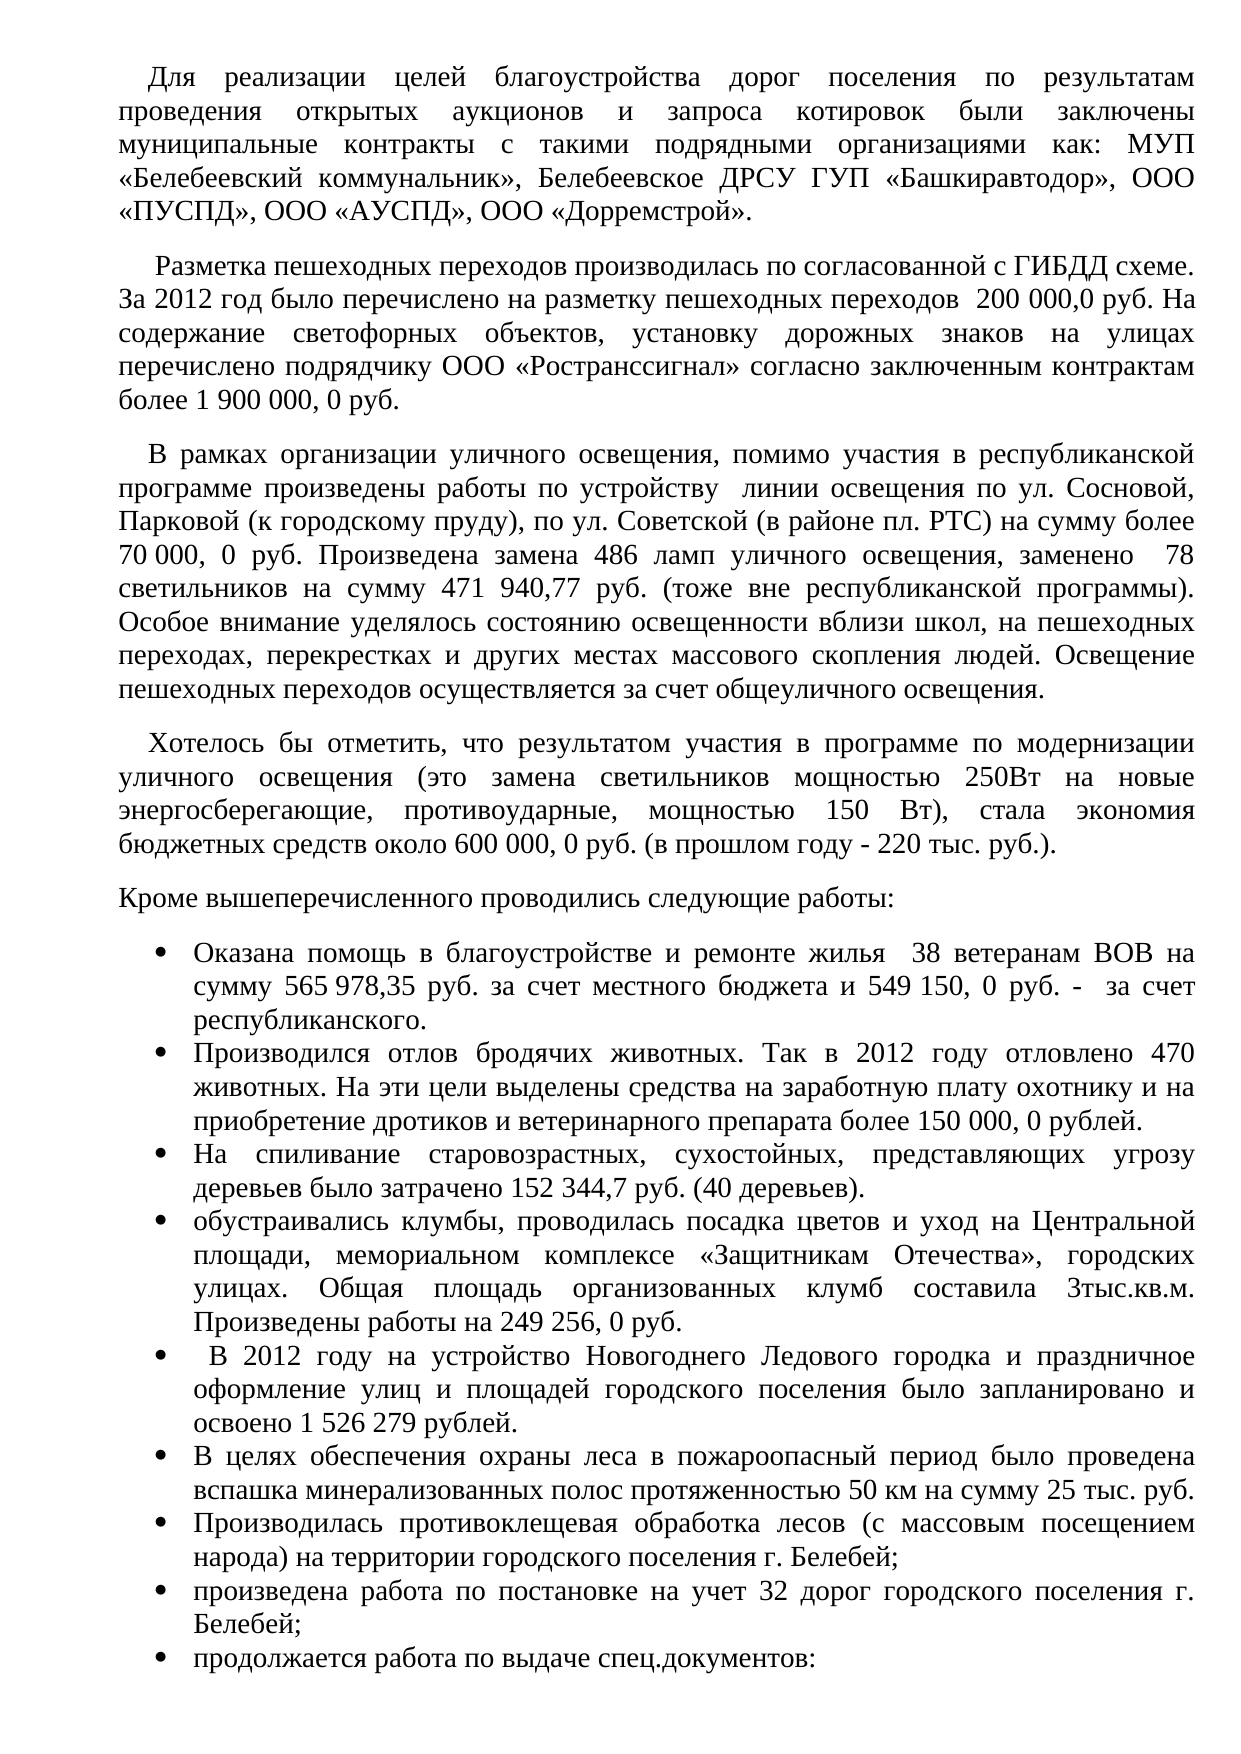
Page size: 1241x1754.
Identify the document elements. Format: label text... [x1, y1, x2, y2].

text Разметка пешеходных переходов производилась по согласованной с ГИБДД схеме. За 2012 год было перечислено на разметку пешеходных переходов 200 000,0 руб. На содержание светофорных объектов, установку дорожных знаков на улицах перечислено подрядчику ООО «Ространссигнал» согласно заключенным контрактам более 1 900 000, 0 руб. [118, 248, 1196, 415]
text В рамках организации уличного освещения, помимо участия в республиканской программе произведены работы по устройству линии освещения по ул. Сосновой, Парковой (к городскому пруду), по ул. Советской (в районе пл. РТС) на сумму более 70 000, 0 руб. Произведена замена 486 ламп уличного освещения, заменено 78 светильников на сумму 471 940,77 руб. (тоже вне республиканской программы). Особое внимание уделялось состоянию освещенности вблизи школ, на пешеходных переходах, перекрестках и других местах массового скопления людей. Освещение пешеходных переходов осуществляется за счет общеуличного освещения. [118, 436, 1196, 704]
list Производилась противоклещевая обработка лесов (с массовым посещением народа) на территории городского поселения г. Белебей; [156, 1506, 1196, 1573]
list В 2012 году на устройство Новогоднего Ледового городка и праздничное оформление улиц и площадей городского поселения было запланировано и освоено 1 526 279 рублей. [156, 1338, 1196, 1438]
text Хотелось бы отметить, что результатом участия в программе по модернизации уличного освещения (это замена светильников мощностью 250Вт на новые энергосберегающие, противоударные, мощностью 150 Вт), стала экономия бюджетных средств около 600 000, 0 руб. (в прошлом году - 220 тыс. руб.). [118, 725, 1196, 859]
list произведена работа по постановке на учет 32 дорог городского поселения г. Белебей; [156, 1573, 1196, 1640]
list Производился отлов бродячих животных. Так в 2012 году отловлено 470 животных. На эти цели выделены средства на заработную плату охотнику и на приобретение дротиков и ветеринарного препарата более 150 000, 0 рублей. [156, 1035, 1196, 1136]
text Для реализации целей благоустройства дорог поселения по результатам проведения открытых аукционов и запроса котировок были заключены муниципальные контракты с такими подрядными организациями как: МУП «Белебеевский коммунальник», Белебеевское ДРСУ ГУП «Башкиравтодор», ООО «ПУСПД», ООО «АУСПД», ООО «Дорремстрой». [118, 59, 1196, 227]
list На спиливание старовозрастных, сухостойных, представляющих угрозу деревьев было затрачено 152 344,7 руб. (40 деревьев). [156, 1136, 1196, 1203]
list продолжается работа по выдаче спец.документов: [156, 1640, 1196, 1673]
text Кроме вышеперечисленного проводились следующие работы: [118, 880, 1196, 914]
list В целях обеспечения охраны леса в пожароопасный период было проведена вспашка минерализованных полос протяженностью 50 км на сумму 25 тыс. руб. [156, 1438, 1196, 1506]
list обустраивались клумбы, проводилась посадка цветов и уход на Центральной площади, мемориальном комплексе «Защитникам Отечества», городских улицах. Общая площадь организованных клумб составила 3тыс.кв.м. Произведены работы на 249 256, 0 руб. [156, 1203, 1196, 1338]
list Оказана помощь в благоустройстве и ремонте жилья 38 ветеранам ВОВ на сумму 565 978,35 руб. за счет местного бюджета и 549 150, 0 руб. - за счет республиканского. [156, 935, 1196, 1035]
